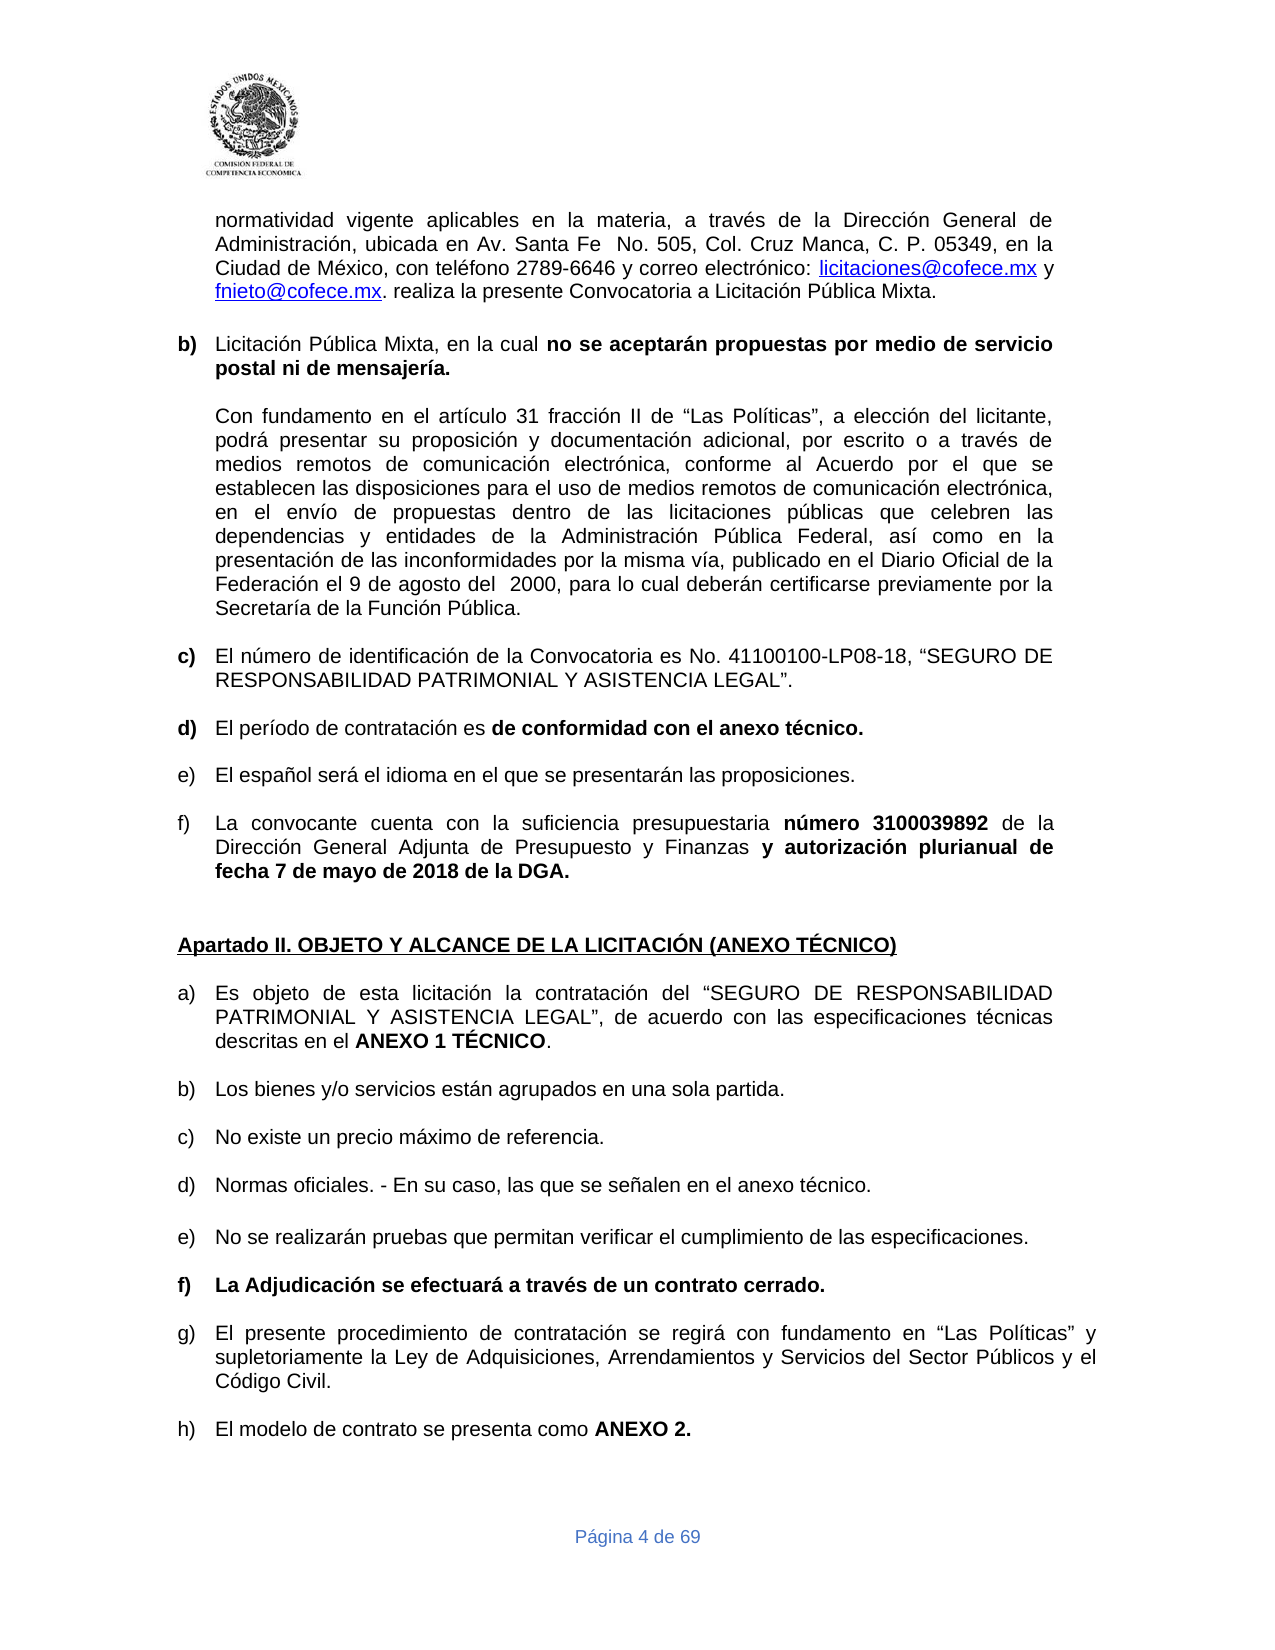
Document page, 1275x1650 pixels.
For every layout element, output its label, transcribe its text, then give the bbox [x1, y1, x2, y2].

list Apartado II. OBJETO Y ALCANCE DE LA LICITACIÓN (ANEXO TÉCNICO) [177, 933, 1098, 957]
list Es objeto de esta licitación la contratación del “SEGURO DE RESPONSABILIDAD PATRIMONIAL Y ASISTENCIA LEGAL”, de acuerdo con las especificaciones técnicas descritas en el ANEXO 1 TÉCNICO. [177, 981, 1054, 1053]
list La Adjudicación se efectuará a través de un contrato cerrado. [177, 1273, 1098, 1297]
list El español será el idioma en el que se presentarán las proposiciones. [177, 763, 1054, 787]
list Con fundamento en el artículo 31 fracción II de “Las Políticas”, a elección del licitante, podrá presentar su proposición y documentación adicional, por escrito o a través de medios remotos de comunicación electrónica, conforme al Acuerdo por el que se establecen las disposiciones para el uso de medios remotos de comunicación electrónica, en el envío de propuestas dentro de las licitaciones públicas que celebren las dependencias y entidades de la Administración Pública Federal, así como en la presentación de las inconformidades por la misma vía, publicado en el Diario Oficial de la Federación el 9 de agosto del 2000, para lo cual deberán certificarse previamente por la Secretaría de la Función Pública. [215, 404, 1054, 619]
list El período de contratación es de conformidad con el anexo técnico. [177, 715, 1054, 739]
list La convocante cuenta con la suficiencia presupuestaria número 3100039892 de la Dirección General Adjunta de Presupuesto y Finanzas y autorización plurianual de fecha 7 de mayo de 2018 de la DGA. [177, 811, 1054, 883]
list Licitación Pública Mixta, en la cual no se aceptarán propuestas por medio de servicio postal ni de mensajería. [177, 332, 1054, 380]
list El presente procedimiento de contratación se regirá con fundamento en “Las Políticas” y supletoriamente la Ley de Adquisiciones, Arrendamientos y Servicios del Sector Públicos y el Código Civil. [177, 1321, 1098, 1393]
list Normas oficiales. - En su caso, las que se señalen en el anexo técnico. [177, 1173, 1098, 1197]
picture [188, 73, 322, 179]
list El modelo de contrato se presenta como ANEXO 2. [177, 1417, 1098, 1441]
list Los bienes y/o servicios están agrupados en una sola partida. [177, 1077, 1098, 1101]
list El número de identificación de la Convocatoria es No. 41100100-LP08-18, “SEGURO DE RESPONSABILIDAD PATRIMONIAL Y ASISTENCIA LEGAL”. [177, 643, 1054, 691]
list No existe un precio máximo de referencia. [177, 1125, 1098, 1149]
list No se realizarán pruebas que permitan verificar el cumplimiento de las especificaciones. [177, 1225, 1098, 1249]
